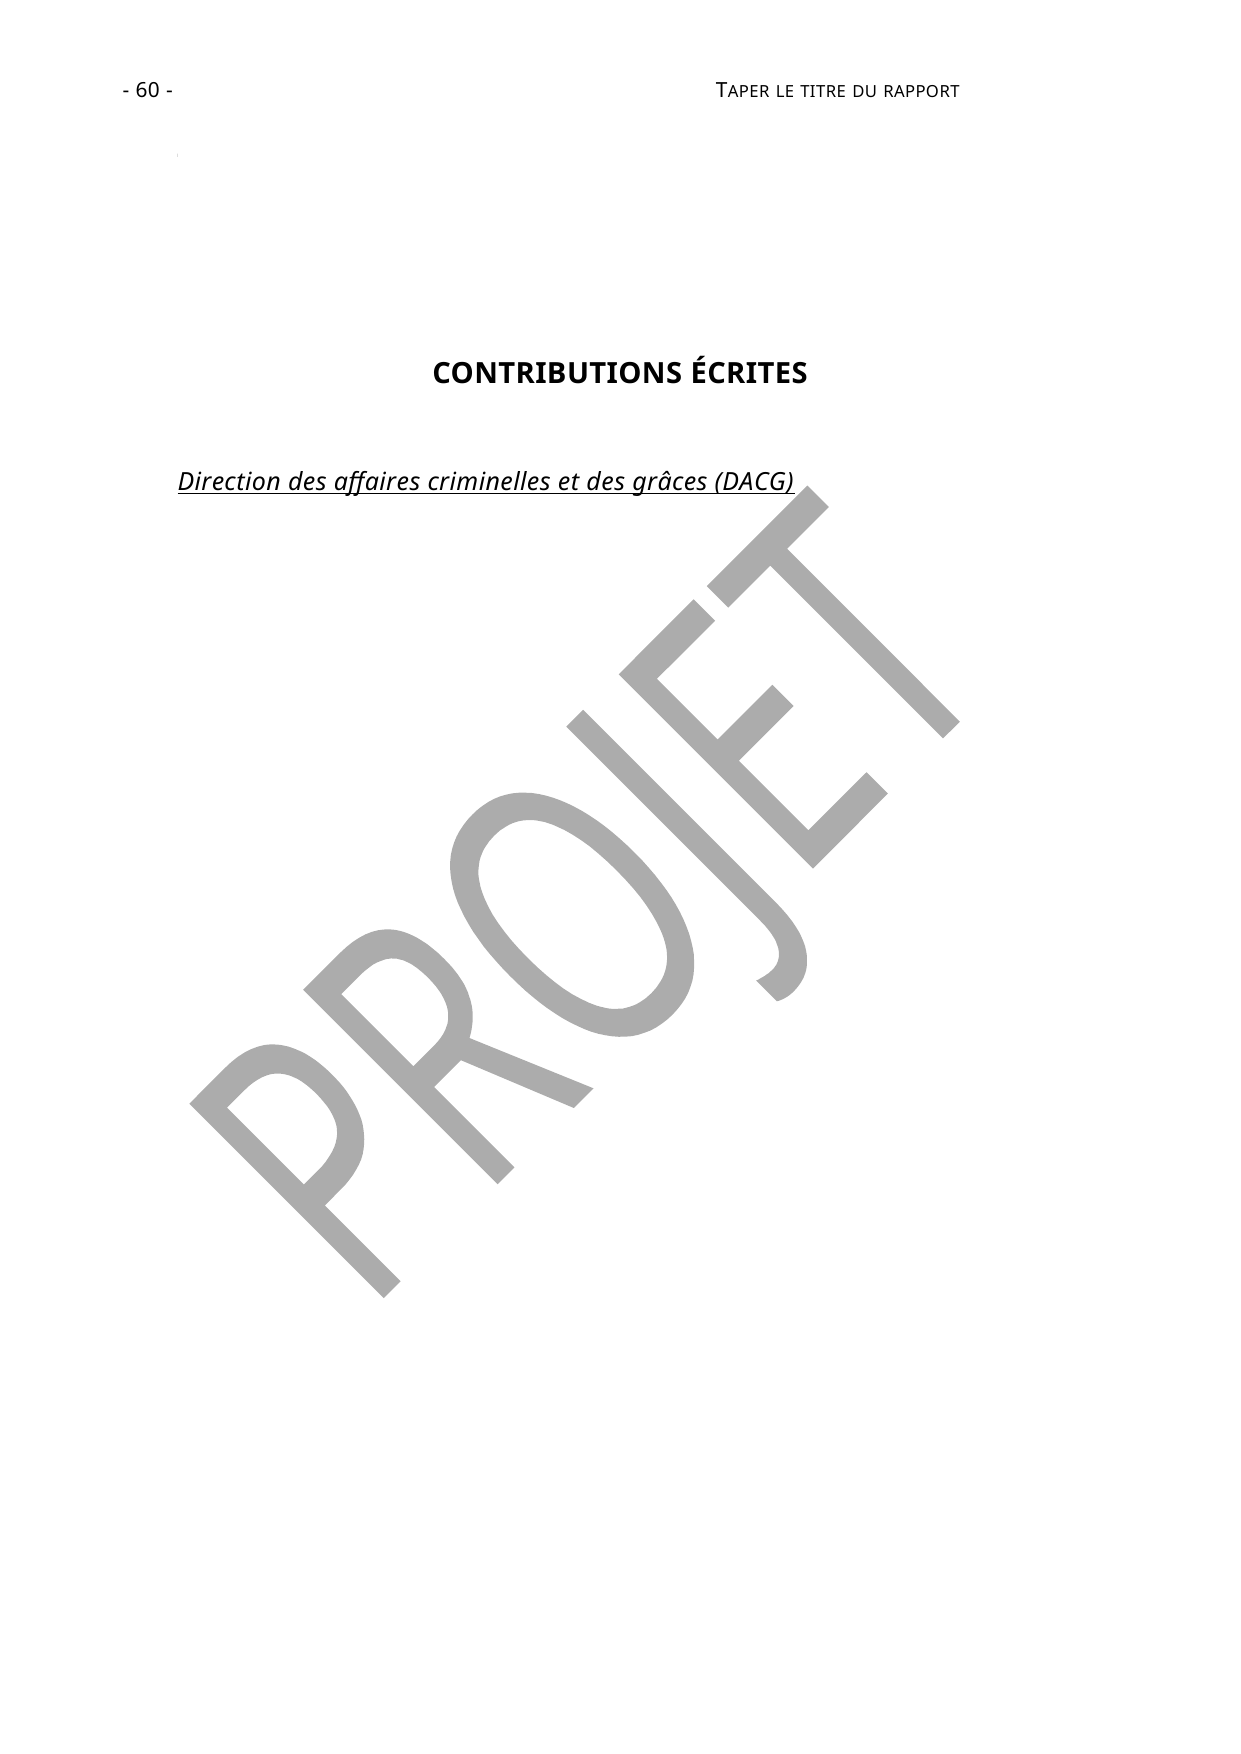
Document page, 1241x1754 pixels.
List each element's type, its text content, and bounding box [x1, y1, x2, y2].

text CONTRIBUTIONS ÉCRITES [177, 352, 1063, 392]
text Direction des affaires criminelles et des grâces (DACG) [177, 464, 1063, 498]
